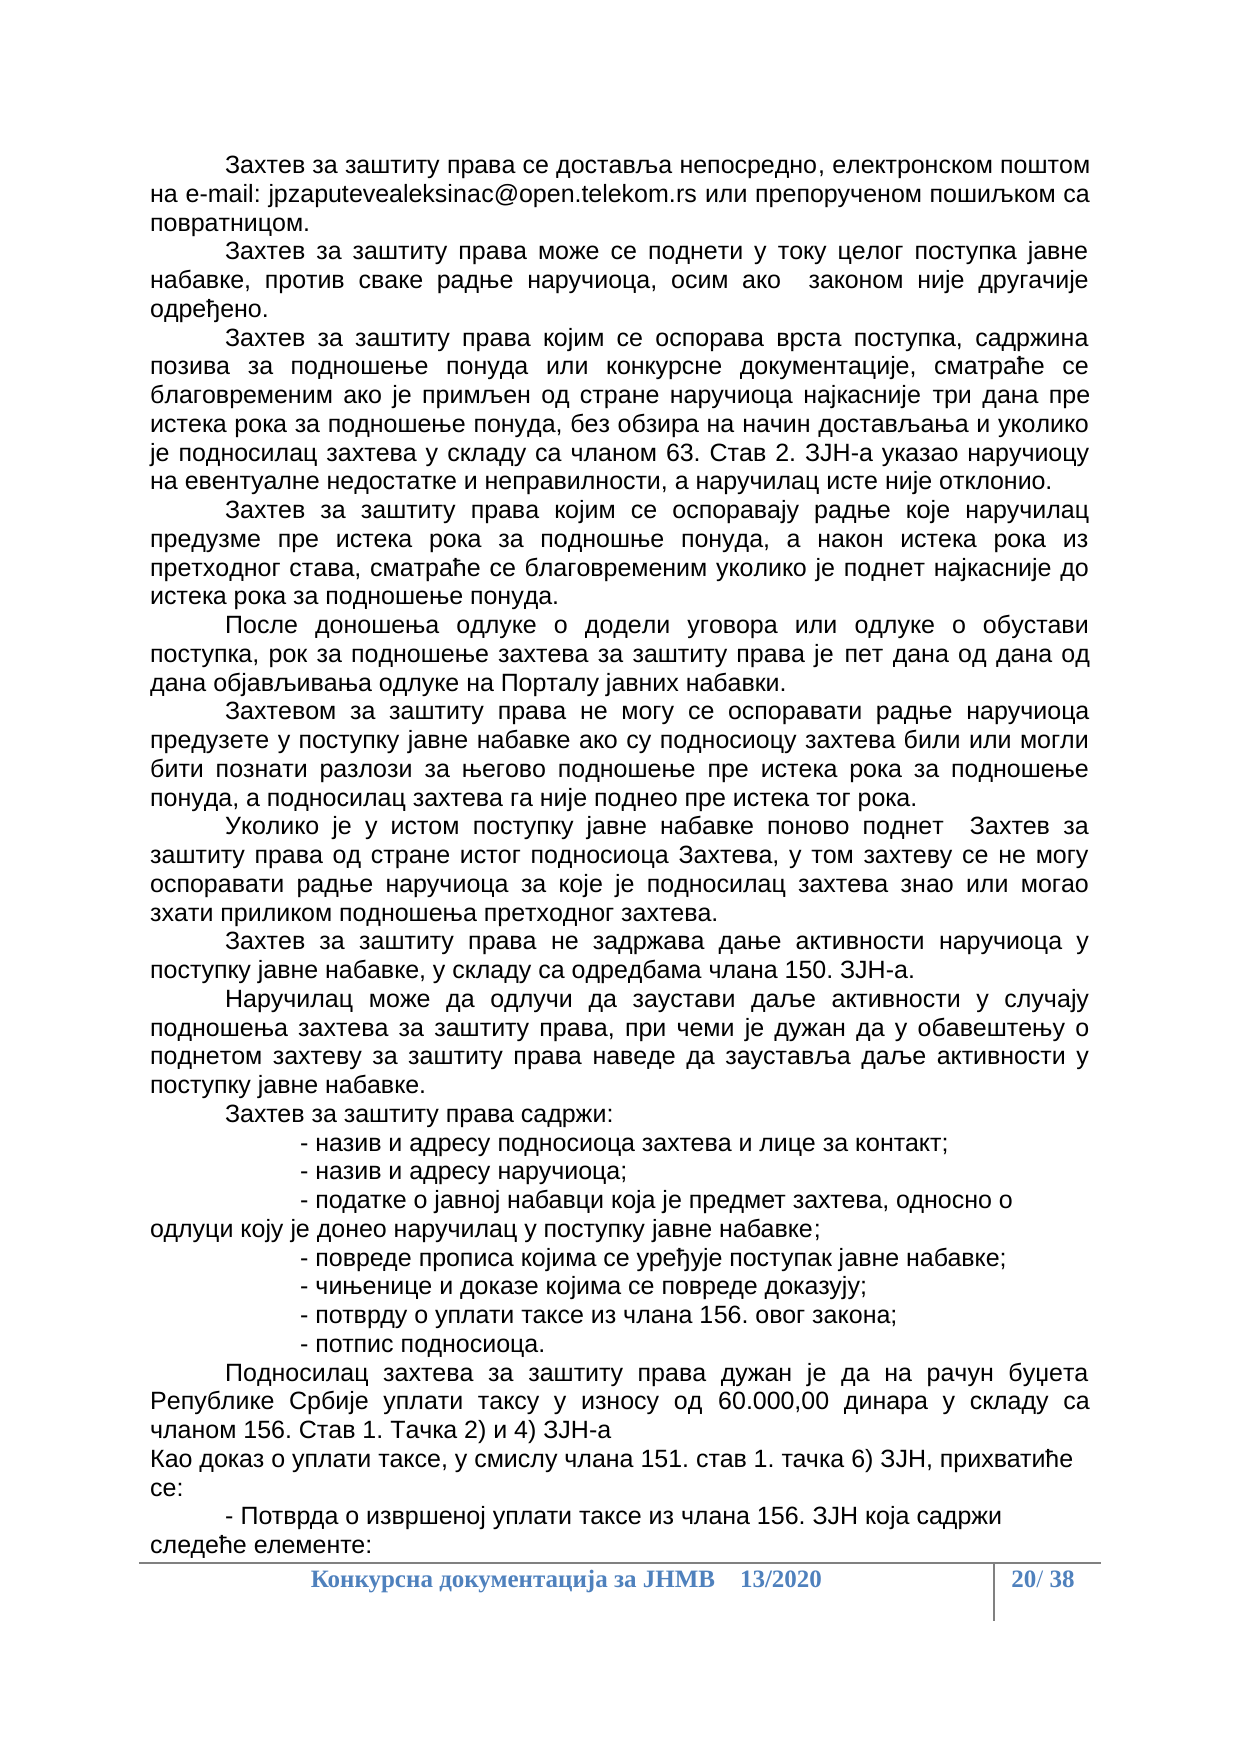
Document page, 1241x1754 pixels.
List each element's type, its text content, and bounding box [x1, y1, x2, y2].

text После доношења одлуке о додели уговора или одлуке о обустави поступка, рок за подношење захтева за заштиту права је пет дана од дана од дана објављивања одлуке на Порталу јавних набавки. [150, 610, 1090, 696]
text Захтев за заштиту права којим се оспоравају радње које наручилац предузме пре истека рока за подношње понуда, а након истека рока из претходног става, сматраће се благовременим уколико је поднет најкасније до истека рока за подношење понуда. [150, 495, 1090, 610]
text Уколико је у истом поступку јавне набавке поново поднет Захтев за заштиту права од стране истог подносиоца Захтева, у том захтеву се не могу оспоравати радње наручиоца за које је подносилац захтева знао или могао зхати приликом подношења претходног захтева. [150, 811, 1090, 926]
text Захтев за заштиту права којим се оспорава врста поступка, садржина позива за подношење понуда или конкурсне документације, сматраће се благовременим ако је примљен од стране наручиоца најкасније три дана пре истека рока за подношење понуда, без обзира на начин достављања и уколико је подносилац захтева у складу са чланом 63. Став 2. ЗЈН-а указао наручиоцу на евентуалне недостатке и неправилности, а наручилац исте није отклонио. [150, 322, 1090, 495]
text Захтев за заштиту права се доставља непосредно, електронском поштом на e-mail: jpzaputevealeksinac@open.telekom.rs или препорученом пошиљком са повратницом. [150, 150, 1090, 236]
text Захтев за заштиту права може се поднети у току целог поступка јавне набавке, против сваке радње наручиоца, осим ако законом није другачије одређено. [150, 236, 1090, 322]
text - податке о јавној набавци која је предмет захтева, односно о одлуци коју је донео наручилац у поступку јавне набавке; [150, 1185, 1090, 1242]
text Подносилац захтева за заштиту права дужан је да на рачун буџета Републике Србије уплати таксу у износу од 60.000,00 динара у складу са чланом 156. Став 1. Тачка 2) и 4) ЗЈН-а [150, 1357, 1090, 1444]
text - назив и адресу подносиоца захтева и лице за контакт; [150, 1127, 1090, 1156]
text Захтевом за заштиту права не могу се оспоравати радње наручиоца предузете у поступку јавне набавке ако су подносиоцу захтева били или могли бити познати разлози за његово подношење пре истека рока за подношење понуда, а подносилац захтева га није поднео пре истека тог рока. [150, 696, 1090, 811]
text Као доказ о уплати таксе, у смислу члана 151. став 1. тачка 6) ЗЈН, прихватиће се: [150, 1444, 1090, 1501]
text - потпис подносиоца. [150, 1329, 1090, 1357]
text - чињенице и доказе којима се повреде доказују; [150, 1271, 1090, 1300]
text - назив и адресу наручиоца; [150, 1156, 1090, 1185]
text Захтев за заштиту права садржи: [150, 1099, 1090, 1127]
text - потврду о уплати таксе из члана 156. овог закона; [150, 1300, 1090, 1329]
text - повреде прописа којима се уређује поступак јавне набавке; [150, 1242, 1090, 1271]
text - Потврда о извршеној уплати таксе из члана 156. ЗЈН која садржи следеће елементе: [150, 1501, 1090, 1559]
text Наручилац може да одлучи да заустави даље активности у случају подношења захтева за заштиту права, при чеми је дужан да у обавештењу о поднетом захтеву за заштиту права наведе да зауставља даље активности у поступку јавне набавке. [150, 984, 1090, 1099]
text Захтев за заштиту права не задржава дање активности наручиоца у поступку јавне набавке, у складу са одредбама члана 150. ЗЈН-а. [150, 926, 1090, 984]
